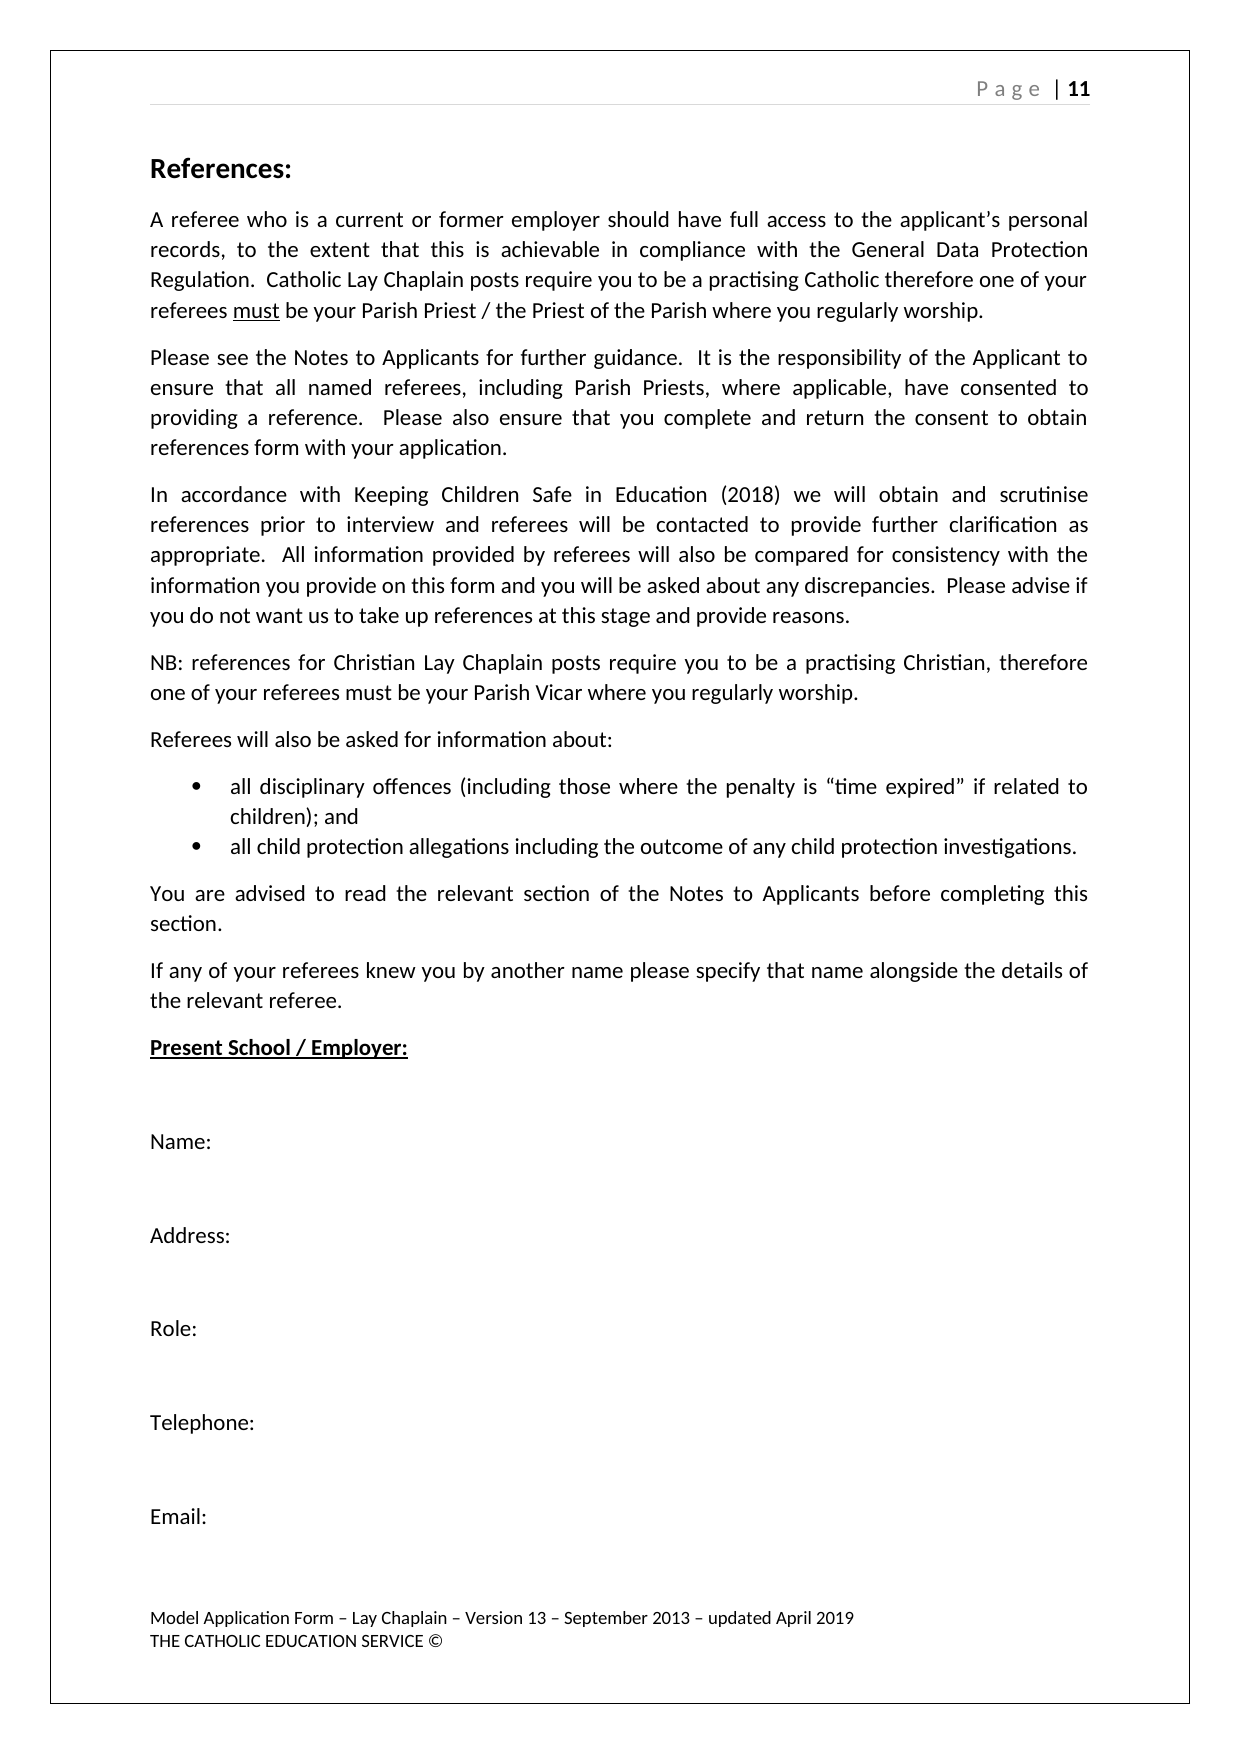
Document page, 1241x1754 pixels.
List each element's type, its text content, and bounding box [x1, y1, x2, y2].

text Please see the Notes to Applicants for further guidance. It is the responsibility of the Applicant to ensure that all named referees, including Parish Priests, where applicable, have consented to providing a reference. Please also ensure that you complete and return the consent to obtain references form with your application. [150, 343, 1090, 461]
text Present School / Employer: [150, 1033, 1090, 1061]
text A referee who is a current or former employer should have full access to the applicant’s personal records, to the extent that this is achievable in compliance with the General Data Protection Regulation. Catholic Lay Chaplain posts require you to be a practising Catholic therefore one of your referees must be your Parish Priest / the Priest of the Parish where you regularly worship. [150, 205, 1090, 324]
text References: [150, 150, 1090, 186]
text In accordance with Keeping Children Safe in Education (2018) we will obtain and scrutinise references prior to interview and referees will be contacted to provide further clarification as appropriate. All information provided by referees will also be compared for consistency with the information you provide on this form and you will be asked about any discrepancies. Please advise if you do not want us to take up references at this stage and provide reasons. [150, 480, 1090, 629]
text You are advised to read the relevant section of the Notes to Applicants before completing this section. [150, 879, 1090, 937]
text Telephone: [150, 1408, 1090, 1436]
text Referees will also be asked for information about: [150, 725, 1090, 753]
list all disciplinary offences (including those where the penalty is “time expired” if related to children); and [192, 772, 1090, 830]
list all child protection allegations including the outcome of any child protection investigations. [192, 832, 1090, 860]
text NB: references for Christian Lay Chaplain posts require you to be a practising Christian, therefore one of your referees must be your Parish Vicar where you regularly worship. [150, 648, 1090, 706]
text If any of your referees knew you by another name please specify that name alongside the details of the relevant referee. [150, 956, 1090, 1014]
text Email: [150, 1502, 1090, 1530]
text Address: [150, 1221, 1090, 1249]
text Name: [150, 1127, 1090, 1155]
text Role: [150, 1314, 1090, 1342]
